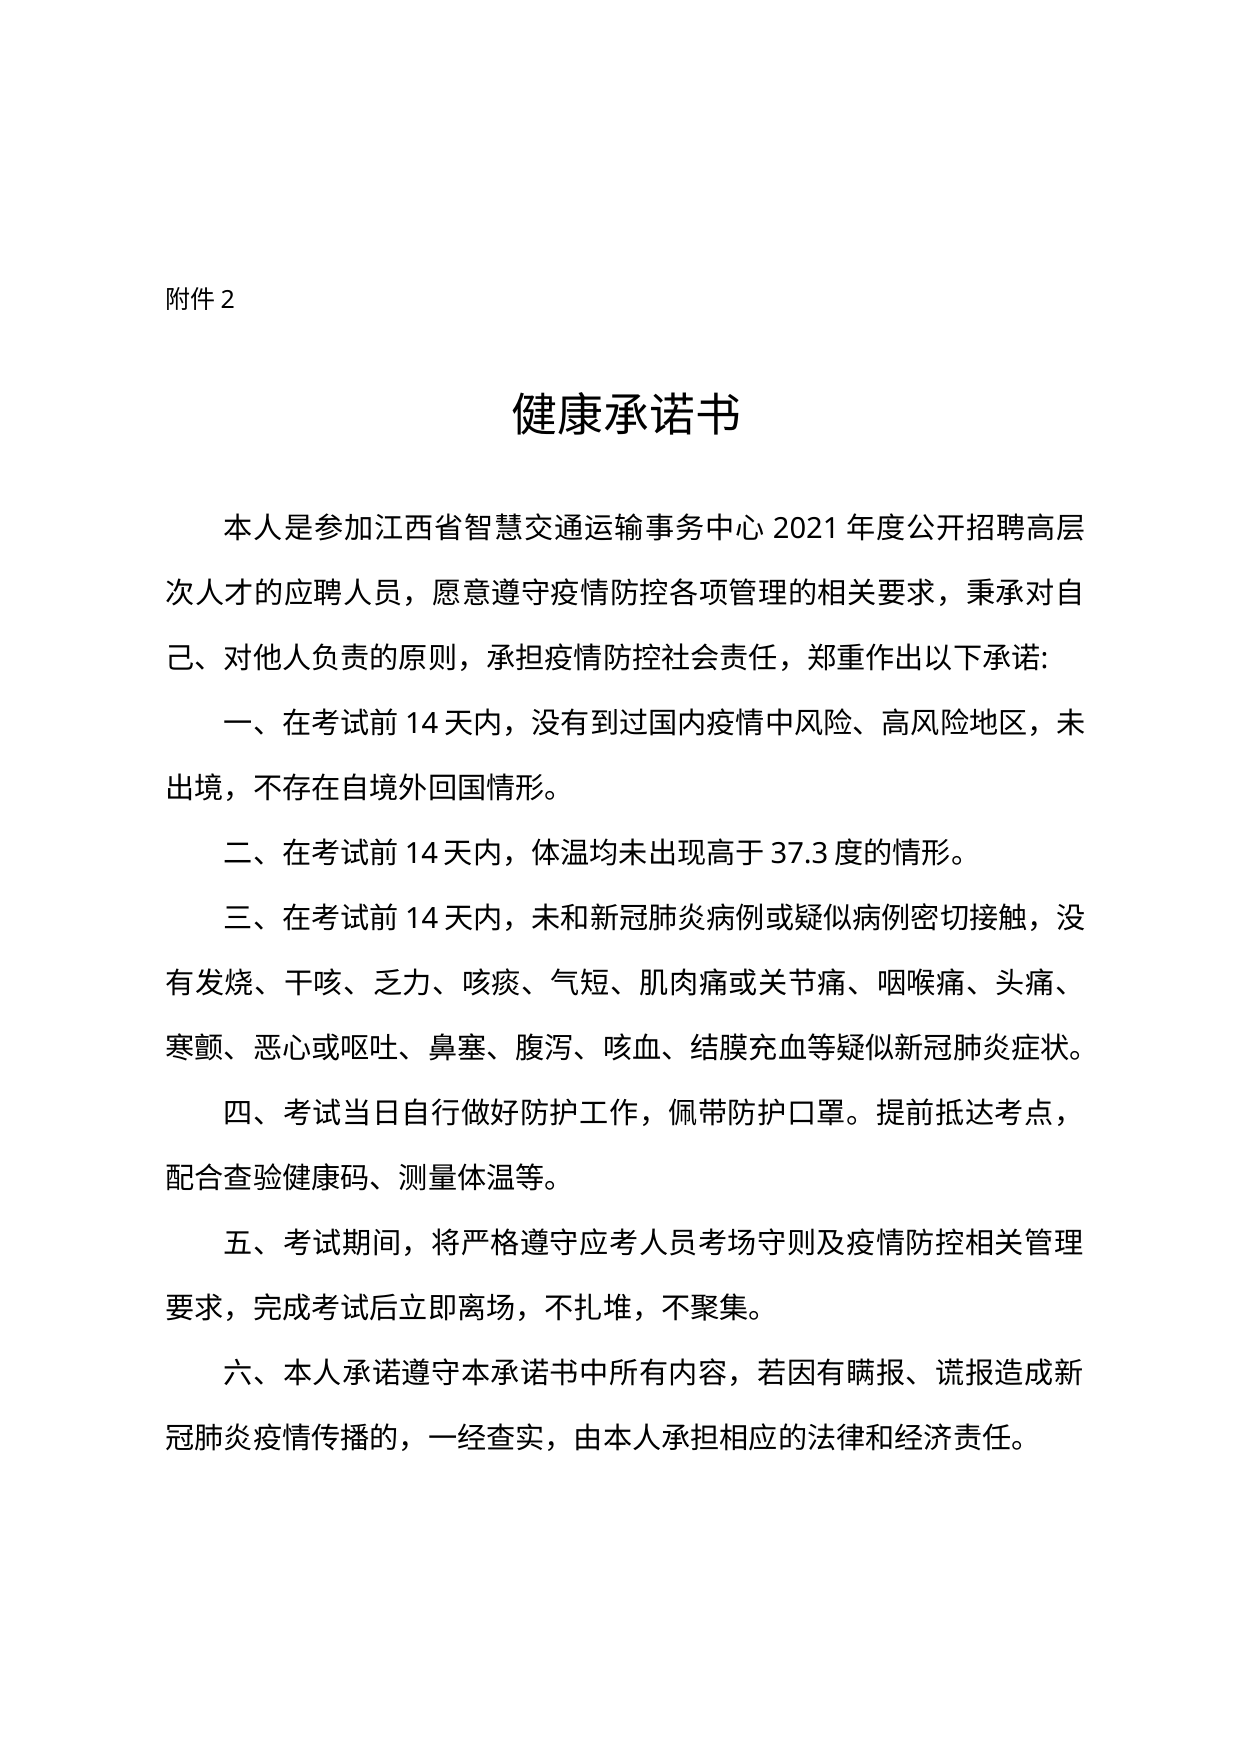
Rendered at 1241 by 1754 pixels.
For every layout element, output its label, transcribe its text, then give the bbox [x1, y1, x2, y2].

text 附件2 [165, 265, 1087, 330]
text 六、本人承诺遵守本承诺书中所有内容，若因有瞒报、谎报造成新冠肺炎疫情传播的，一经查实，由本人承担相应的法律和经济责任。 [165, 1338, 1087, 1468]
text 本人是参加江西省智慧交通运输事务中心2021年度公开招聘高层次人才的应聘人员，愿意遵守疫情防控各项管理的相关要求，秉承对自己、对他人负责的原则，承担疫情防控社会责任，郑重作出以下承诺: [165, 493, 1087, 688]
text 健康承诺书 [165, 363, 1087, 460]
text 四、考试当日自行做好防护工作，佩带防护口罩。提前抵达考点，配合查验健康码、测量体温等。 [165, 1078, 1087, 1208]
text 一、在考试前14天内，没有到过国内疫情中风险、高风险地区，未出境，不存在自境外回国情形。 [165, 688, 1087, 818]
text 三、在考试前14天内，未和新冠肺炎病例或疑似病例密切接触，没有发烧、干咳、乏力、咳痰、气短、肌肉痛或关节痛、咽喉痛、头痛、寒颤、恶心或呕吐、鼻塞、腹泻、咳血、结膜充血等疑似新冠肺炎症状。 [165, 883, 1087, 1078]
text 五、考试期间，将严格遵守应考人员考场守则及疫情防控相关管理要求，完成考试后立即离场，不扎堆，不聚集。 [165, 1208, 1087, 1338]
text 二、在考试前14天内，体温均未出现高于37.3度的情形。 [165, 818, 1087, 883]
